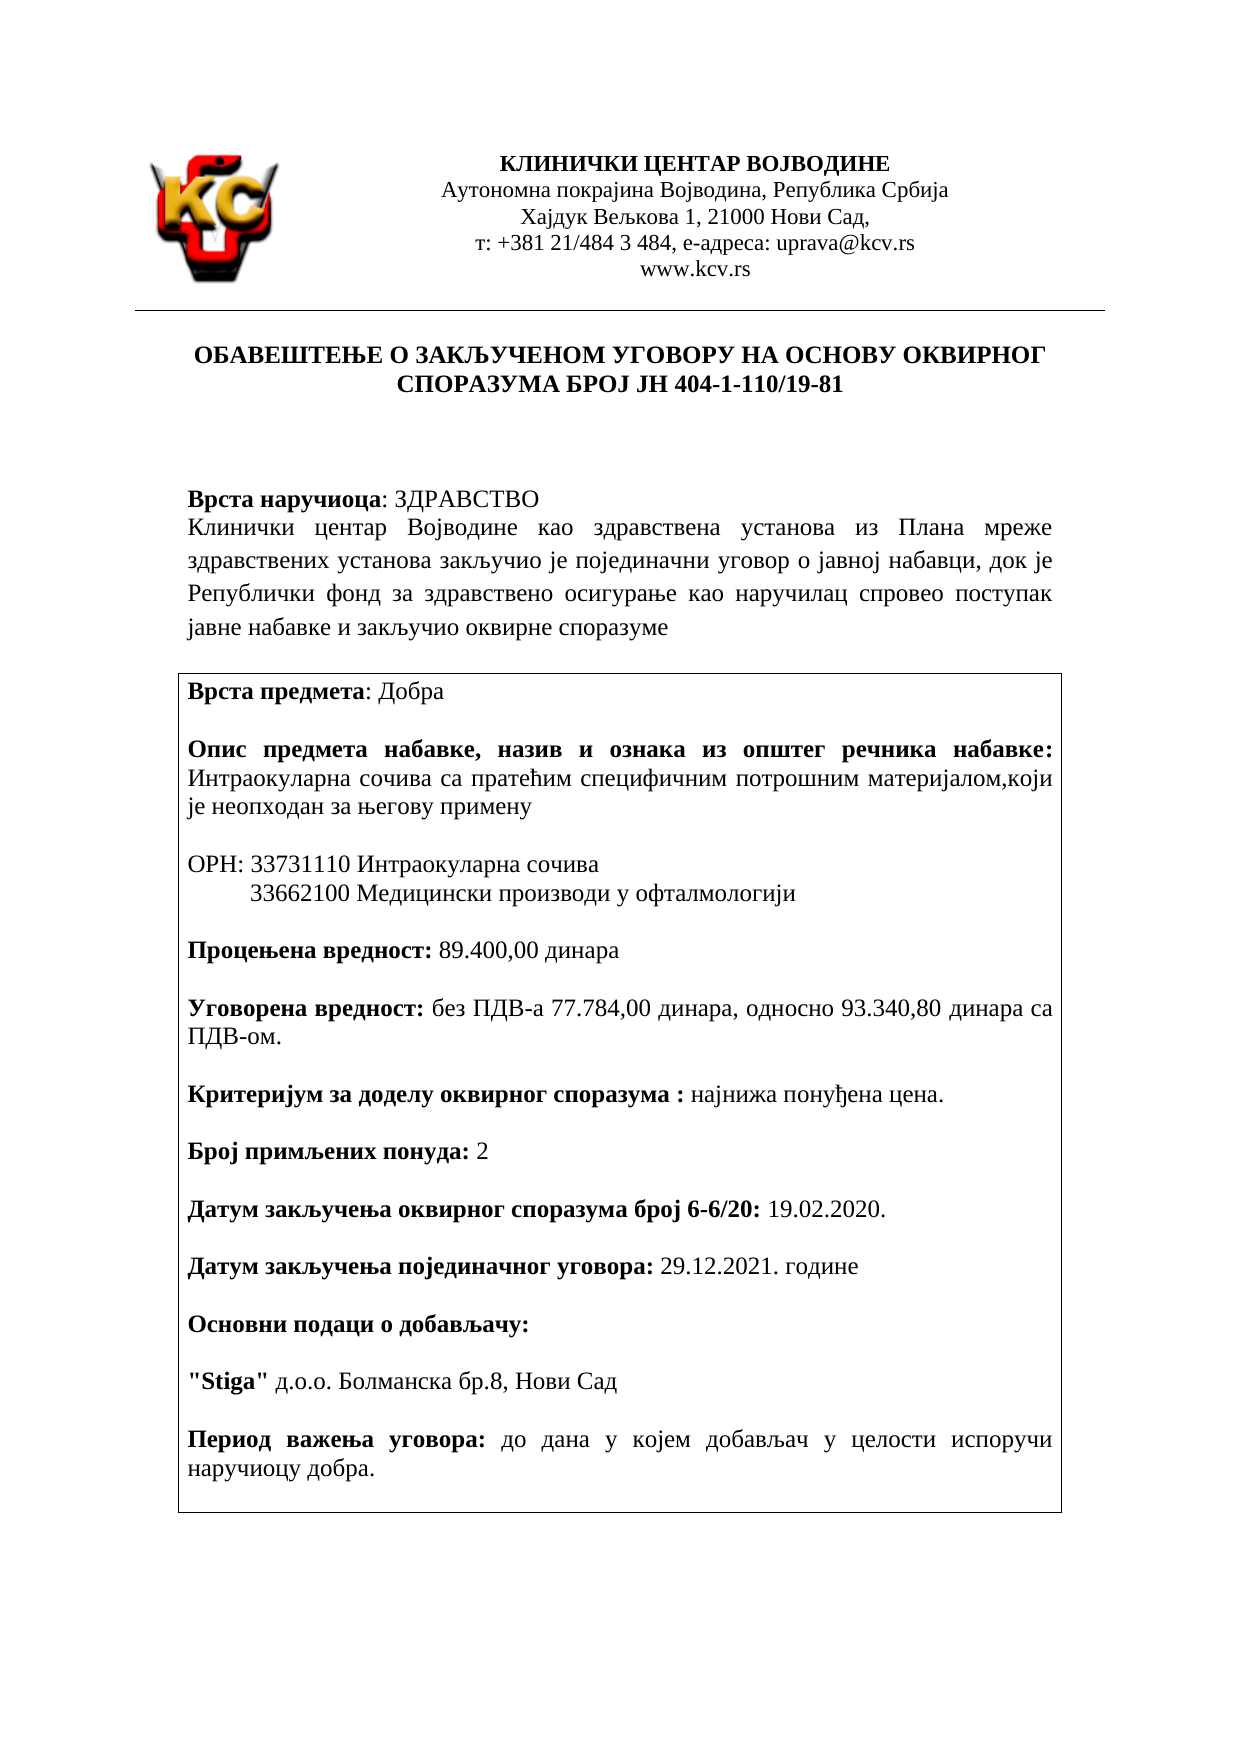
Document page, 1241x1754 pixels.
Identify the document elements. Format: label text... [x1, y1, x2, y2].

text Критеријум за доделу oквирног споразума : најнижа понуђена цена. [187, 1079, 1053, 1108]
text Уговорена вредност: без ПДВ-а 77.784,00 динара, односно 93.340,80 динара са ПДВ-ом. [187, 993, 1053, 1050]
text Врста предмета: [179, 674, 1061, 705]
text Врста наручиоца: ЗДРАВСТВО [187, 484, 1053, 512]
text Процењена вредност: 89.400,00 динара [187, 935, 1053, 964]
table_header [135, 150, 285, 310]
text Опис предмета набавке, назив и ознака из општег речника набавке: Интраокуларна сочива са пратећим специфичним потрошним материјалом,који је неопходан за његову примену [187, 734, 1053, 820]
text Период важења уговора: до дана у којем добављач у целости испоручи наручиоцу добра. [187, 1424, 1053, 1481]
text Датум закључења појединачног уговора: 29.12.2021. године [187, 1251, 1053, 1280]
table_header КЛИНИЧКИ ЦЕНТАР ВОЈВОДИНЕ Аутономна покрајина Војводина, Република Србија Хајдук Вељкова 1, 21000 Нови Сад, т: +381 21/484 3 484, e-адреса: uprava@kcv.rs www.kcv.rs [285, 150, 1105, 310]
text ОБАВЕШТЕЊЕ О ЗАКЉУЧЕНОМ УГОВОРУ НА ОСНОВУ ОКВИРНОГ СПОРАЗУМА БРОЈ ЈН 404-1-110/19-81 [187, 340, 1053, 397]
text Број примљених понуда: 2 [187, 1136, 1053, 1165]
text "Stiga" д.о.о. Болманска бр.8, Нови Сад [187, 1366, 1053, 1395]
text ОРН: 33731110 Интраокуларна сочива [187, 849, 1053, 878]
text Основни подаци о добављачу: [187, 1309, 1053, 1338]
text 33662100 Медицински производи у офталмологији [187, 878, 1053, 906]
text Клинички центар Војводине као здравствена установа из Плана мреже здравствених установа закључио је појединачни уговор о јавној набавци, док је Републички фонд за здравствено осигурање као наручилац спровео поступак јавне набавке и закључио оквирне споразуме [187, 512, 1053, 640]
text Датум закључења оквирног споразума број 6-6/20: 19.02.2020. [187, 1194, 1053, 1223]
